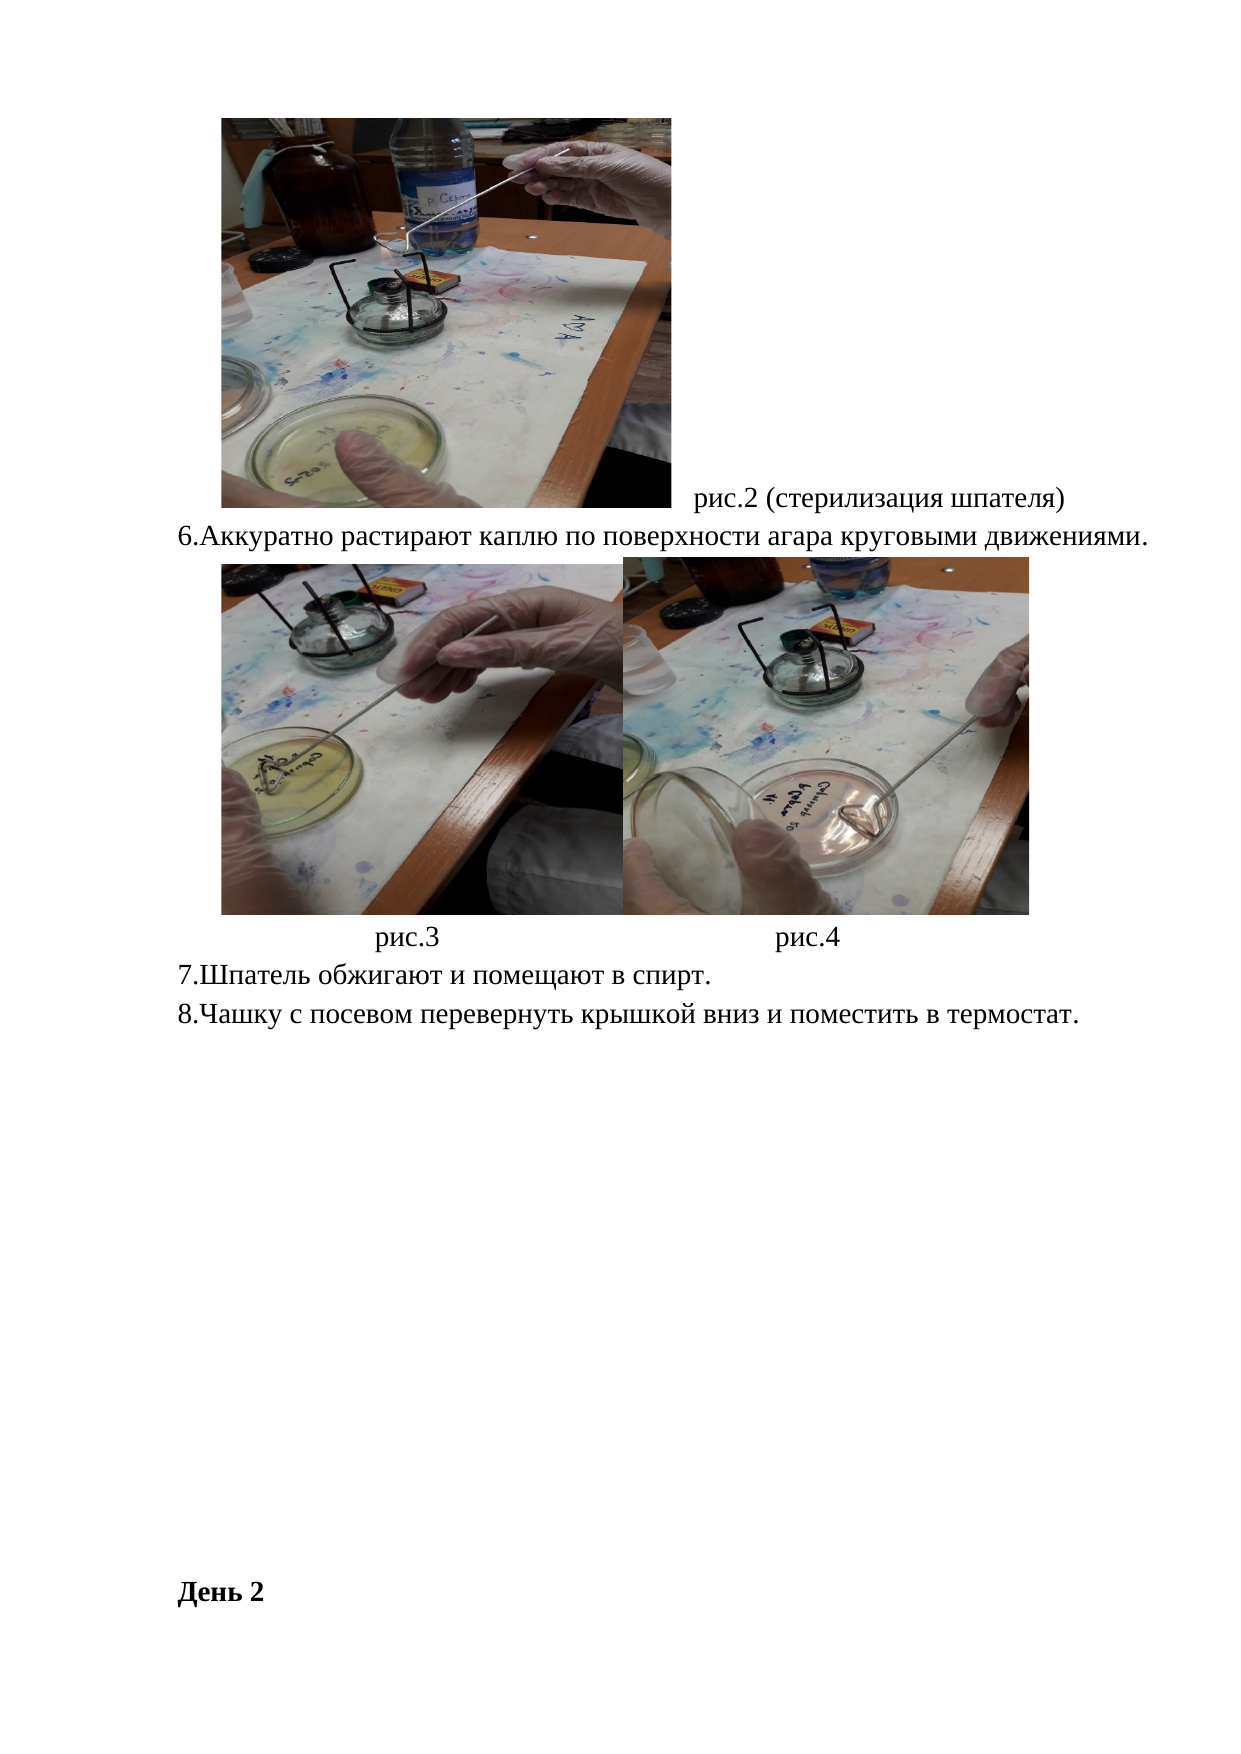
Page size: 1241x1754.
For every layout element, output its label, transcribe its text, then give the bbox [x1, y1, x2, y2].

list Чашку с посевом перевернуть крышкой вниз и поместить в термостат. [177, 996, 1152, 1029]
text День 2 [177, 1574, 1152, 1608]
list Шпатель обжигают и помещают в спирт. [177, 957, 1152, 991]
picture [221, 557, 1030, 915]
list Аккуратно растирают каплю по поверхности агара круговыми движениями. [177, 518, 1152, 552]
list рис.3 рис.4 [221, 919, 1152, 952]
picture [221, 118, 672, 508]
